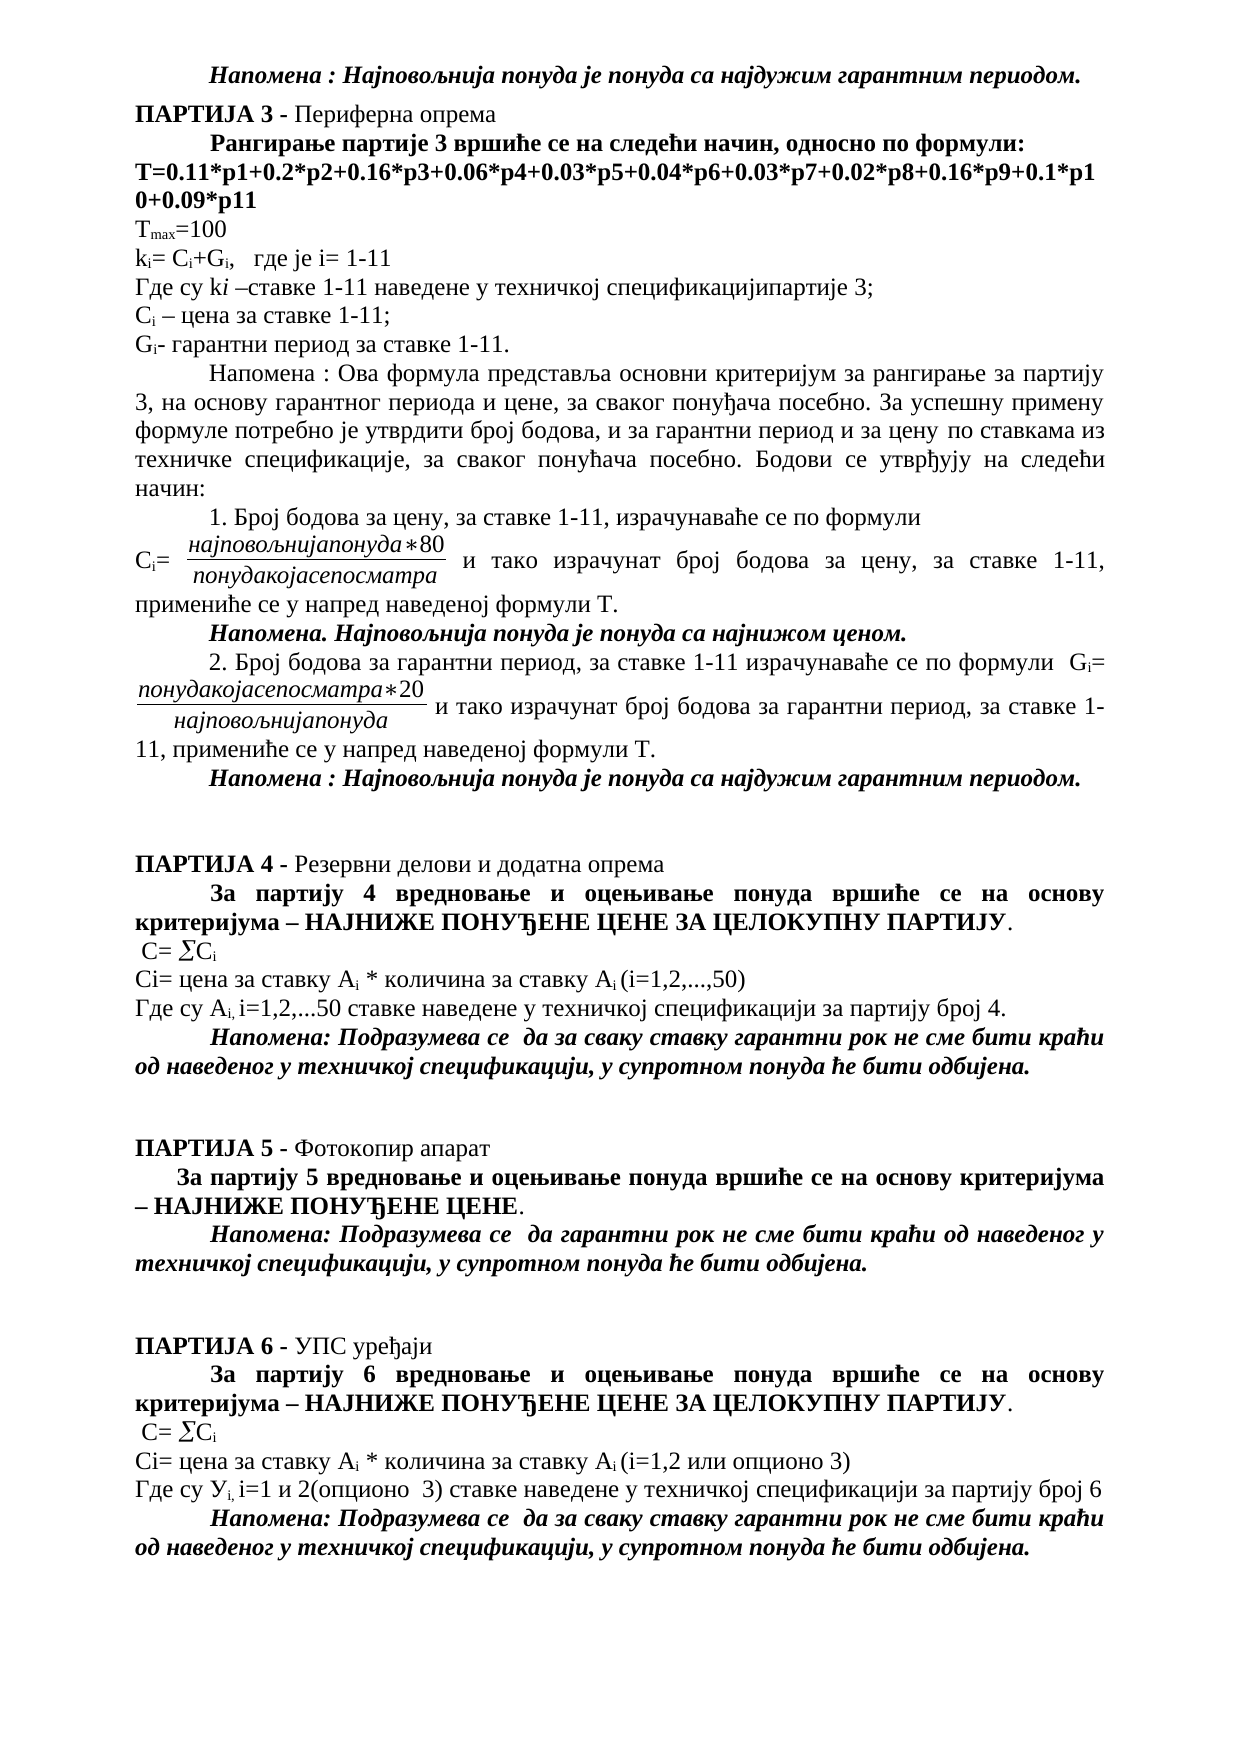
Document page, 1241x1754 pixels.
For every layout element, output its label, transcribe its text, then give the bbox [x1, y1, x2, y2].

text За партију 6 вредновање и оцењивање понуда вршиће се на основу критеријума – НАЈНИЖЕ ПОНУЂЕНЕ ЦЕНЕ ЗА ЦЕЛОКУПНУ ПАРТИЈУ. [135, 1359, 1105, 1417]
text ПАРТИЈА 4 - Резервни делови и додатна опрема [135, 849, 1105, 878]
text Напомена: Подразумева се да за сваку ставку гарантни рок не сме бити краћи од наведеног у техничкој спецификацији, у супротном понуда ће бити одбијена. [135, 1503, 1105, 1561]
text T=0.11*p1+0.2*p2+0.16*p3+0.06*p4+0.03*p5+0.04*p6+0.03*p7+0.02*p8+0.16*p9+0.1*p10+0.09*p11 [135, 157, 1105, 214]
text Ci= цена за ставку Ai * количина за ставку Ai (i=1,2,...,50) [135, 964, 1105, 993]
text Где су ki –ставке 1-11 наведене у техничкој спецификацијипартије 3; [135, 272, 1105, 300]
text Где су Аi, i=1,2,...50 ставке наведене у техничкој спецификацији за партију број 4. [135, 993, 1105, 1022]
text Ci – цена за ставке 1-11; [135, 300, 1105, 329]
text За партију 5 вредновање и оцењивање понуда вршиће се на основу критеријума – НАЈНИЖЕ ПОНУЂЕНЕ ЦЕНЕ. [135, 1162, 1105, 1219]
text Рангирање партије 3 вршиће се на следећи начин, односно по формули: [135, 128, 1105, 157]
text Напомена: Подразумева се да гарантни рок не сме бити краћи од наведеног у техничкој спецификацији, у супротном понуда ће бити одбијена. [135, 1219, 1105, 1277]
text Gi- гарантни период за ставке 1-11. [135, 329, 1105, 358]
text C= Ci [135, 1417, 1105, 1446]
text ki= Ci+Gi, где је i= 1-11 [135, 243, 1105, 272]
text ПАРТИЈА 6 - УПС уређаји [135, 1331, 1105, 1359]
text Тmax=100 [135, 214, 1105, 243]
text C= Ci [135, 936, 1105, 964]
text Напомена. Најповољнија понуда је понуда са најнижом ценом. [135, 618, 1105, 647]
text Напомена: Подразумева се да за сваку ставку гарантни рок не сме бити краћи од наведеног у техничкој спецификацији, у супротном понуда ће бити одбијена. [135, 1022, 1105, 1079]
text Где су Уi, i=1 и 2(опционо 3) ставке наведене у техничкој спецификацији за партију број 6 [135, 1474, 1105, 1503]
text 2. Број бодова за гарантни период, за ставке 1-11 израчунаваће се по формули Gi= и тако израчунат број бодова за гарантни период, за ставке 1-11, примениће се у напред наведеној формули T. [135, 647, 1105, 763]
text За партију 4 вредновање и оцењивање понуда вршиће се на основу критеријума – НАЈНИЖЕ ПОНУЂЕНЕ ЦЕНЕ ЗА ЦЕЛОКУПНУ ПАРТИЈУ. [135, 878, 1105, 936]
text ПАРТИЈА 3 - Периферна опрема [135, 99, 1105, 128]
text Напомена : Најповољнија понуда је понуда са најдужим гарантним периодом. [135, 60, 1105, 89]
text Ci= и тако израчунат број бодова за цену, за ставке 1-11, примениће се у напред наведеној формули T. [135, 530, 1105, 618]
text ПАРТИЈА 5 - Фотокопир апарат [135, 1133, 1105, 1162]
text 1. Број бодова за цену, за ставке 1-11, израчунаваће се по формули [135, 502, 1105, 530]
text Ci= цена за ставку Ai * количина за ставку Ai (i=1,2 или опционо 3) [135, 1446, 1105, 1474]
text Напомена : Најповољнија понуда је понуда са најдужим гарантним периодом. [135, 763, 1105, 792]
text Напомена : Ова формула представља основни критеријум за рангирање за партију 3, на основу гарантног периода и цене, за сваког понуђача посебно. За успешну примену формуле потребно је утврдити број бодова, и за гарантни период и за цену по ставкама из техничке спецификације, за сваког понућача посебно. Бодови се утврђују на следећи начин: [135, 358, 1105, 502]
